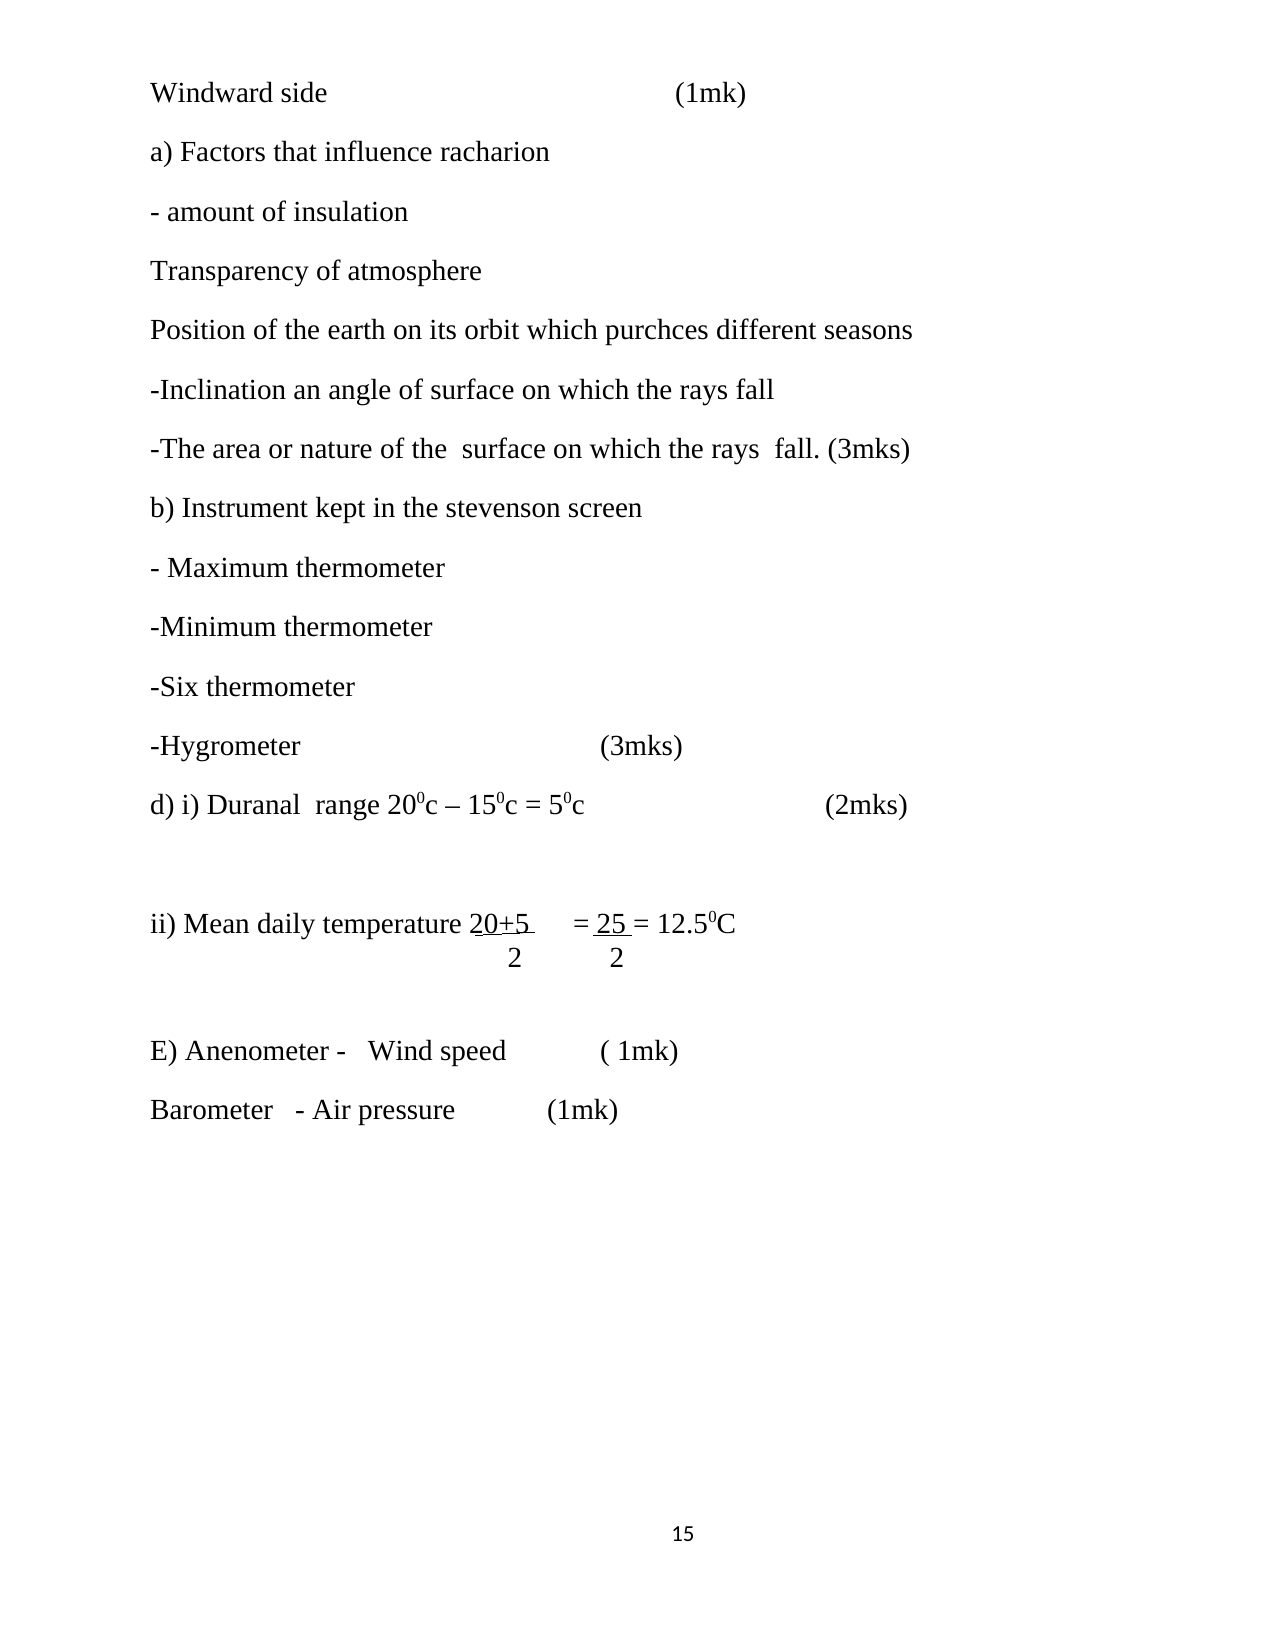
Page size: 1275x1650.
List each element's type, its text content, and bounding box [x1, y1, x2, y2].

text Windward side (1mk) [150, 75, 1215, 108]
text a) Factors that influence racharion [150, 134, 1215, 168]
text Barometer - Air pressure (1mk) [150, 1092, 1215, 1126]
text E) Anenometer - Wind speed ( 1mk) [150, 1033, 1215, 1066]
text -Minimum thermometer [150, 609, 1215, 643]
text Position of the earth on its orbit which purchces different seasons [150, 312, 1215, 346]
text -The area or nature of the surface on which the rays fall. (3mks) [150, 431, 1215, 465]
text -Inclination an angle of surface on which the rays fall [150, 372, 1215, 405]
text - Maximum thermometer [150, 550, 1215, 583]
text - amount of insulation [150, 194, 1215, 227]
text -Hygrometer (3mks) [150, 728, 1215, 762]
text ii) Mean daily temperature 20+5 = 25 = 12.50C [150, 906, 1215, 940]
text 2 2 [150, 940, 1215, 973]
text b) Instrument kept in the stevenson screen [150, 491, 1215, 524]
text -Six thermometer [150, 669, 1215, 702]
text d) i) Duranal range 200c – 150c = 50c (2mks) [150, 787, 1215, 821]
text Transparency of atmosphere [150, 253, 1215, 287]
